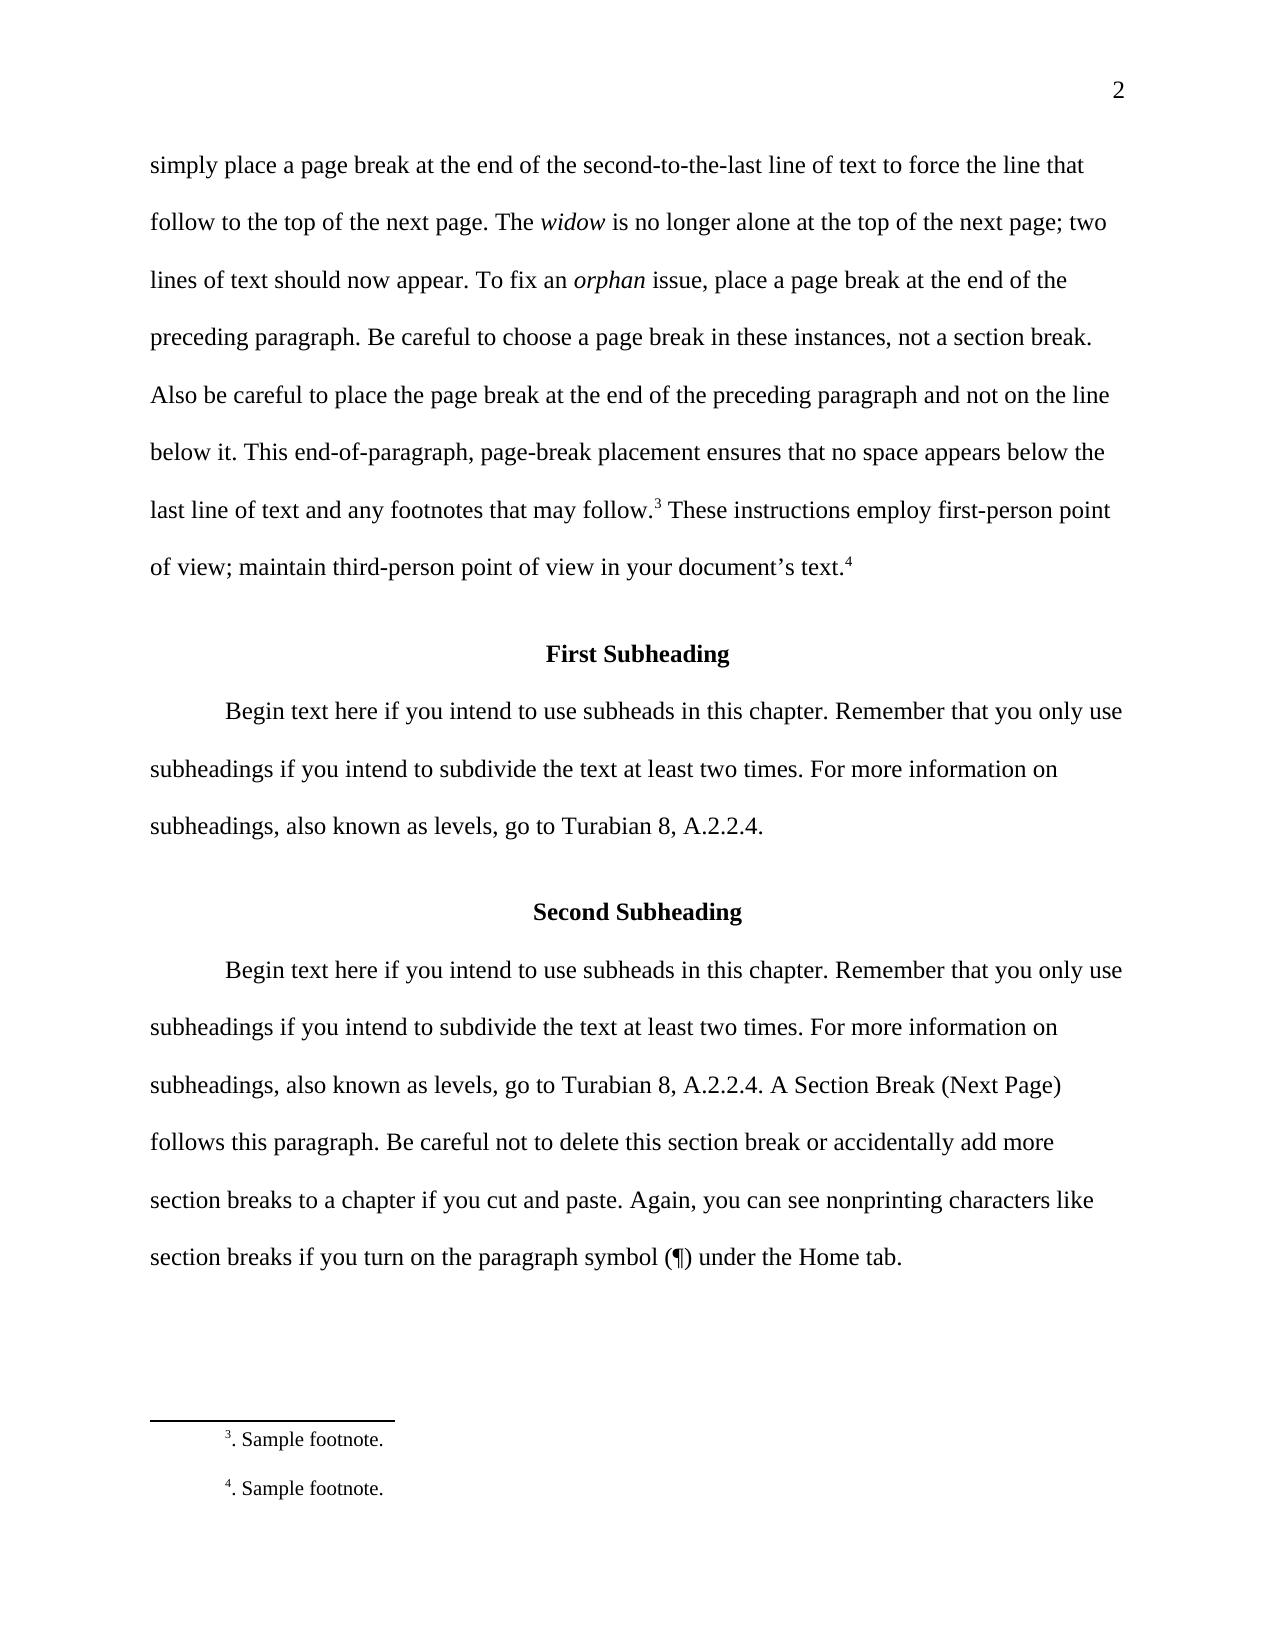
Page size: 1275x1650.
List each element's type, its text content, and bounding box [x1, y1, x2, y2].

text Begin text here if you intend to use subheads in this chapter. Remember that you only use subheadings if you intend to subdivide the text at least two times. For more information on subheadings, also known as levels, go to Turabian 8, A.2.2.4. A Section Break (Next Page) follows this paragraph. Be careful not to delete this section break or accidentally add more section breaks to a chapter if you cut and paste. Again, you can see nonprinting characters like section breaks if you turn on the paragraph symbol (¶) under the Home tab. [150, 955, 1125, 1271]
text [150, 150, 1125, 581]
text Second Subheading [150, 897, 1125, 926]
text Begin text here if you intend to use subheads in this chapter. Remember that you only use subheadings if you intend to subdivide the text at least two times. For more information on subheadings, also known as levels, go to Turabian 8, A.2.2.4. [150, 696, 1125, 840]
text First Subheading [150, 639, 1125, 667]
